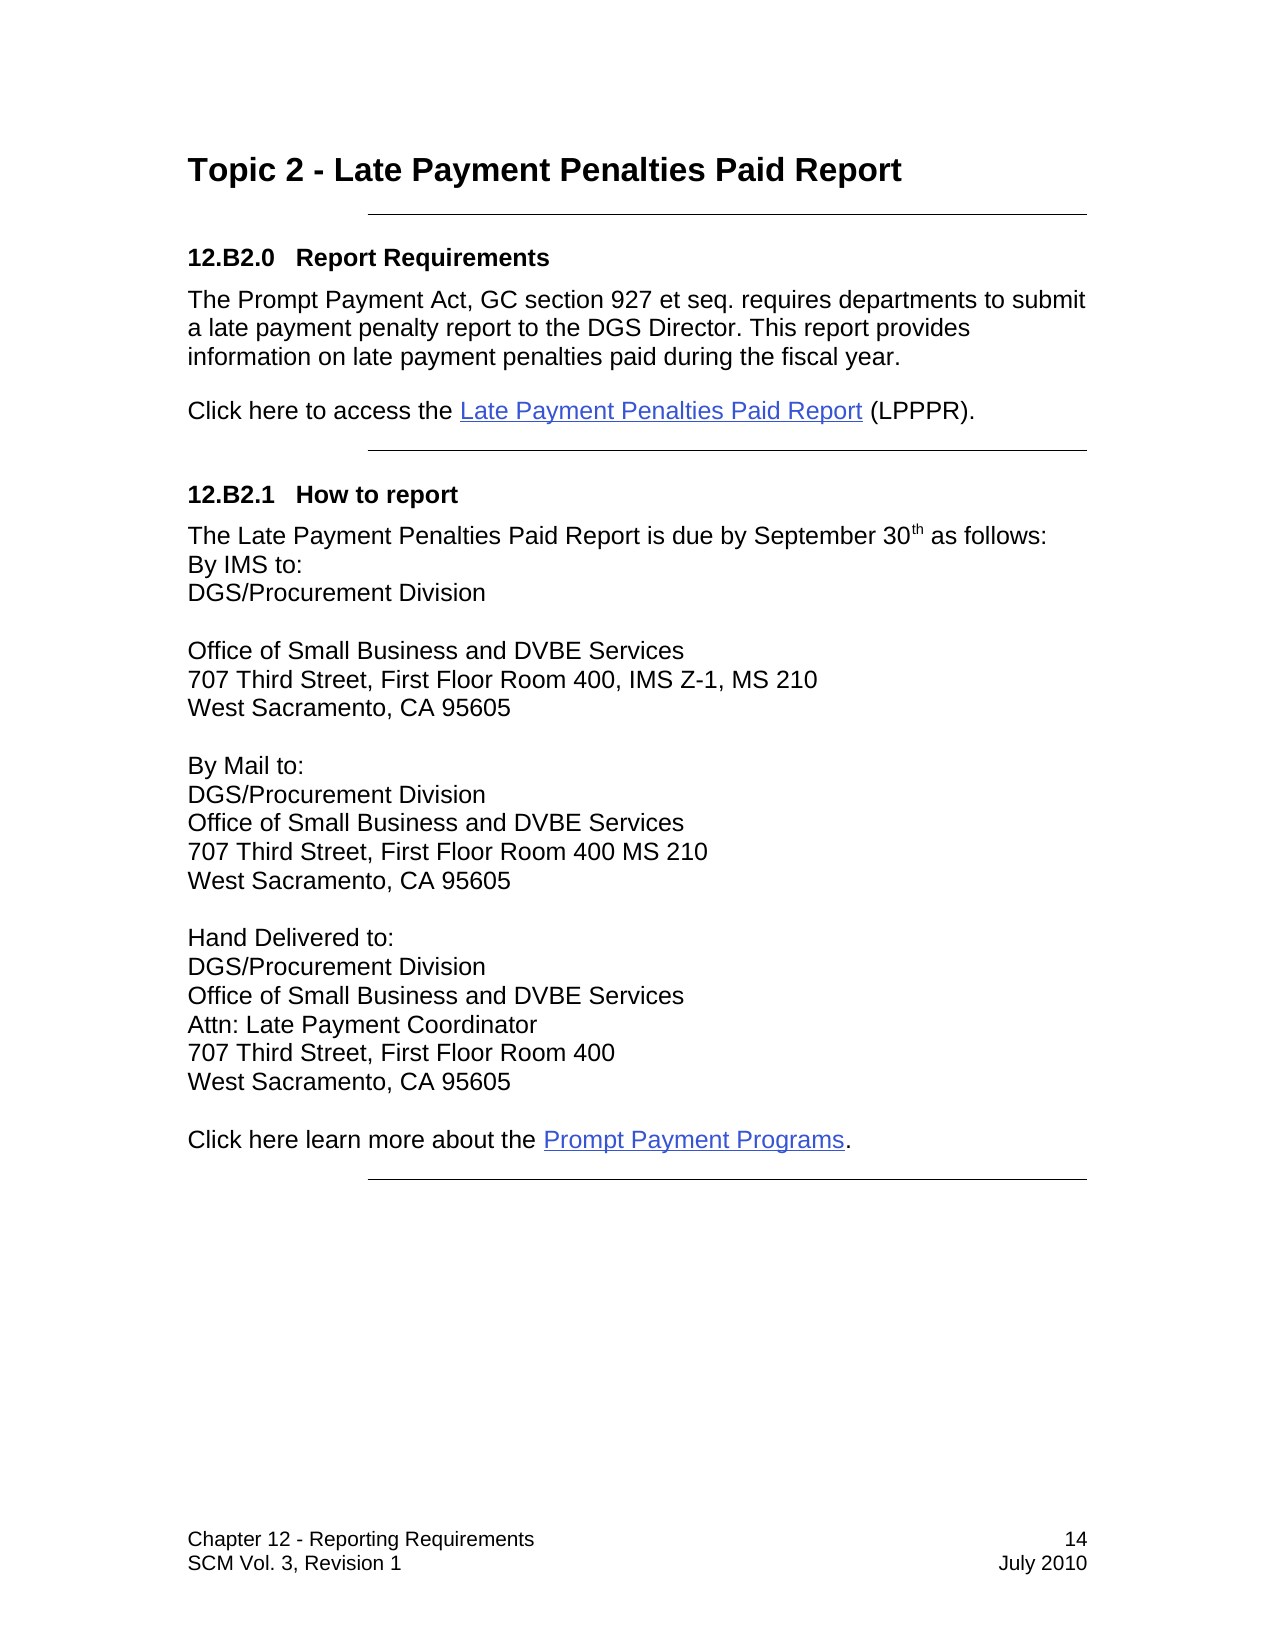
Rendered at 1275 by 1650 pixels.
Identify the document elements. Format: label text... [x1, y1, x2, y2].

text 707 Third Street, First Floor Room 400, IMS Z-1, MS 210 [187, 665, 1087, 693]
text By IMS to: [187, 550, 1087, 578]
text Topic 2 - Late Payment Penalties Paid Report [187, 150, 1087, 188]
text 707 Third Street, First Floor Room 400 MS 210 [187, 837, 1087, 866]
text By Mail to: [187, 751, 1087, 780]
text Attn: Late Payment Coordinator [187, 1010, 1087, 1038]
text Office of Small Business and DVBE Services [187, 808, 1087, 837]
text Office of Small Business and DVBE Services [187, 636, 1087, 665]
text West Sacramento, CA 95605 [187, 1067, 1087, 1096]
list The Prompt Payment Act, GC section 927 et seq. requires departments to submit a late payment penalty report to the DGS Director. This report provides information on late payment penalties paid during the fiscal year. [187, 285, 1087, 371]
list Click here to access the Late Payment Penalties Paid Report (LPPPR). [187, 396, 1087, 425]
subtitle 12.B2.1 How to report [187, 480, 1087, 508]
text DGS/Procurement Division [187, 780, 1087, 808]
text Office of Small Business and DVBE Services [187, 981, 1087, 1010]
text West Sacramento, CA 95605 [187, 693, 1087, 722]
text DGS/Procurement Division [187, 952, 1087, 981]
subtitle 12.B2.0 Report Requirements [187, 243, 1087, 272]
text 707 Third Street, First Floor Room 400 [187, 1038, 1087, 1067]
list Click here learn more about the Prompt Payment Programs. [187, 1125, 1087, 1153]
list The Late Payment Penalties Paid Report is due by September 30th as follows: [187, 521, 1087, 550]
text West Sacramento, CA 95605 [187, 866, 1087, 895]
text Hand Delivered to: [187, 923, 1087, 952]
text DGS/Procurement Division [187, 578, 1087, 607]
